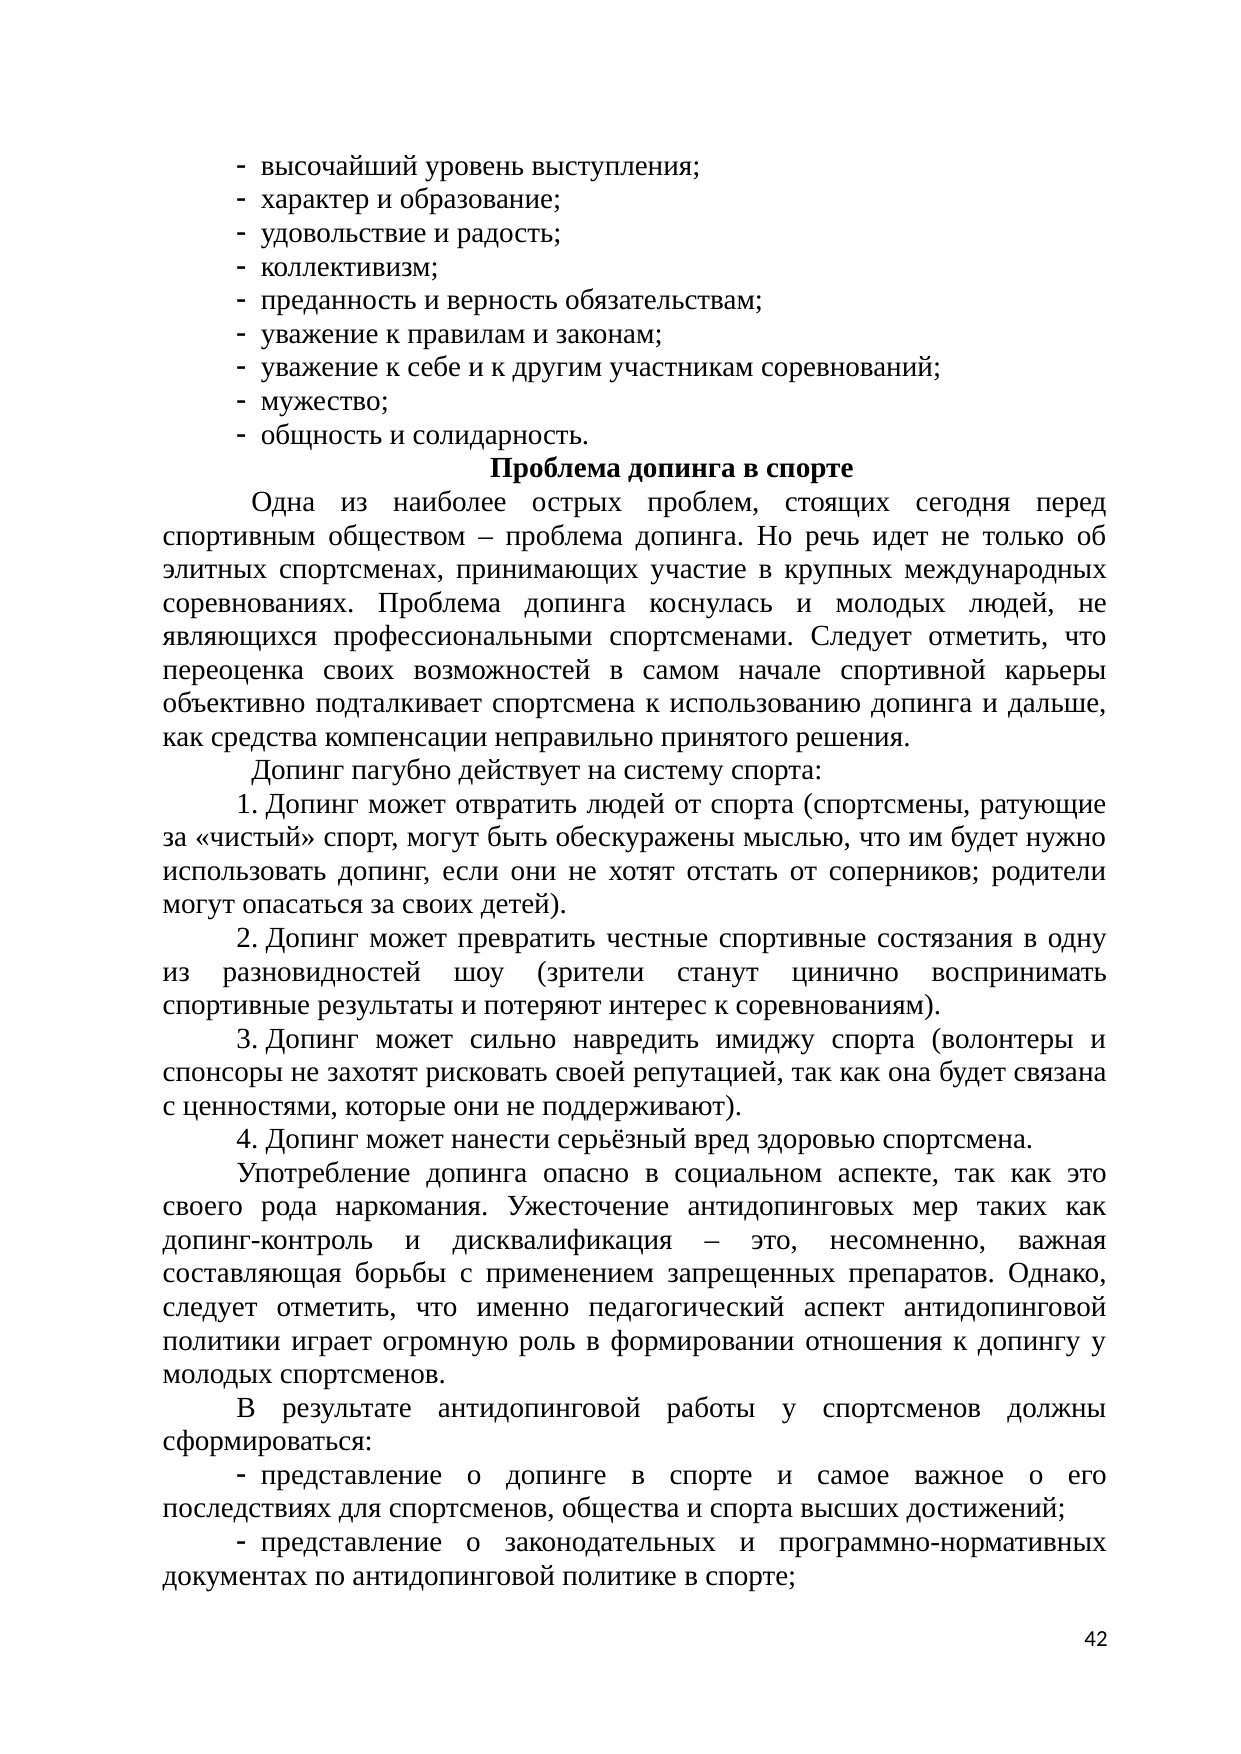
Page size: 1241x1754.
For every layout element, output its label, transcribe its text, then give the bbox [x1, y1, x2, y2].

list высочайший уровень выступления; [162, 148, 1107, 181]
text В результате антидопинговой работы у спортсменов должны сформироваться: [162, 1390, 1107, 1457]
text Одна из наиболее острых проблем, стоящих сегодня перед спортивным обществом – проблема допинга. Но речь идет не только об элитных спортсменах, принимающих участие в крупных международных соревнованиях. Проблема допинга коснулась и молодых людей, не являющихся профессиональными спортсменами. Следует отметить, что переоценка своих возможностей в самом начале спортивной карьеры объективно подталкивает спортсмена к использованию допинга и дальше, как средства компенсации неправильно принятого решения. [162, 484, 1107, 752]
list Допинг может сильно навредить имиджу спорта (волонтеры и спонсоры не захотят рисковать своей репутацией, так как она будет связана с ценностями, которые они не поддерживают). [162, 1021, 1107, 1121]
list Допинг может нанести серьёзный вред здоровью спортсмена. [162, 1121, 1107, 1155]
list удовольствие и радость; [162, 215, 1107, 249]
list коллективизм; [162, 249, 1107, 282]
list представление о допинге в спорте и самое важное о его последствиях для спортсменов, общества и спорта высших достижений; [162, 1457, 1107, 1524]
list уважение к себе и к другим участникам соревнований; [162, 349, 1107, 383]
list представление о законодательных и программно-нормативных документах по антидопинговой политике в спорте; [162, 1524, 1107, 1591]
list общность и солидарность. [162, 417, 1107, 451]
list мужество; [162, 383, 1107, 417]
list Допинг может отвратить людей от спорта (спортсмены, ратующие за «чистый» спорт, могут быть обескуражены мыслью, что им будет нужно использовать допинг, если они не хотят отстать от соперников; родители могут опасаться за своих детей). [162, 786, 1107, 920]
text Допинг пагубно действует на систему спорта: [162, 752, 1107, 786]
text Употребление допинга опасно в социальном аспекте, так как это своего рода наркомания. Ужесточение антидопинговых мер таких как допинг-контроль и дисквалификация – это, несомненно, важная составляющая борьбы с применением запрещенных препаратов. Однако, следует отметить, что именно педагогический аспект антидопинговой политики играет огромную роль в формировании отношения к допингу у молодых спортсменов. [162, 1155, 1107, 1390]
list преданность и верность обязательствам; [162, 282, 1107, 316]
list характер и образование; [162, 181, 1107, 215]
list Допинг может превратить честные спортивные состязания в одну из разновидностей шоу (зрители станут цинично воспринимать спортивные результаты и потеряют интерес к соревнованиям). [162, 920, 1107, 1021]
text Проблема допинга в спорте [162, 451, 1107, 484]
list уважение к правилам и законам; [162, 316, 1107, 349]
